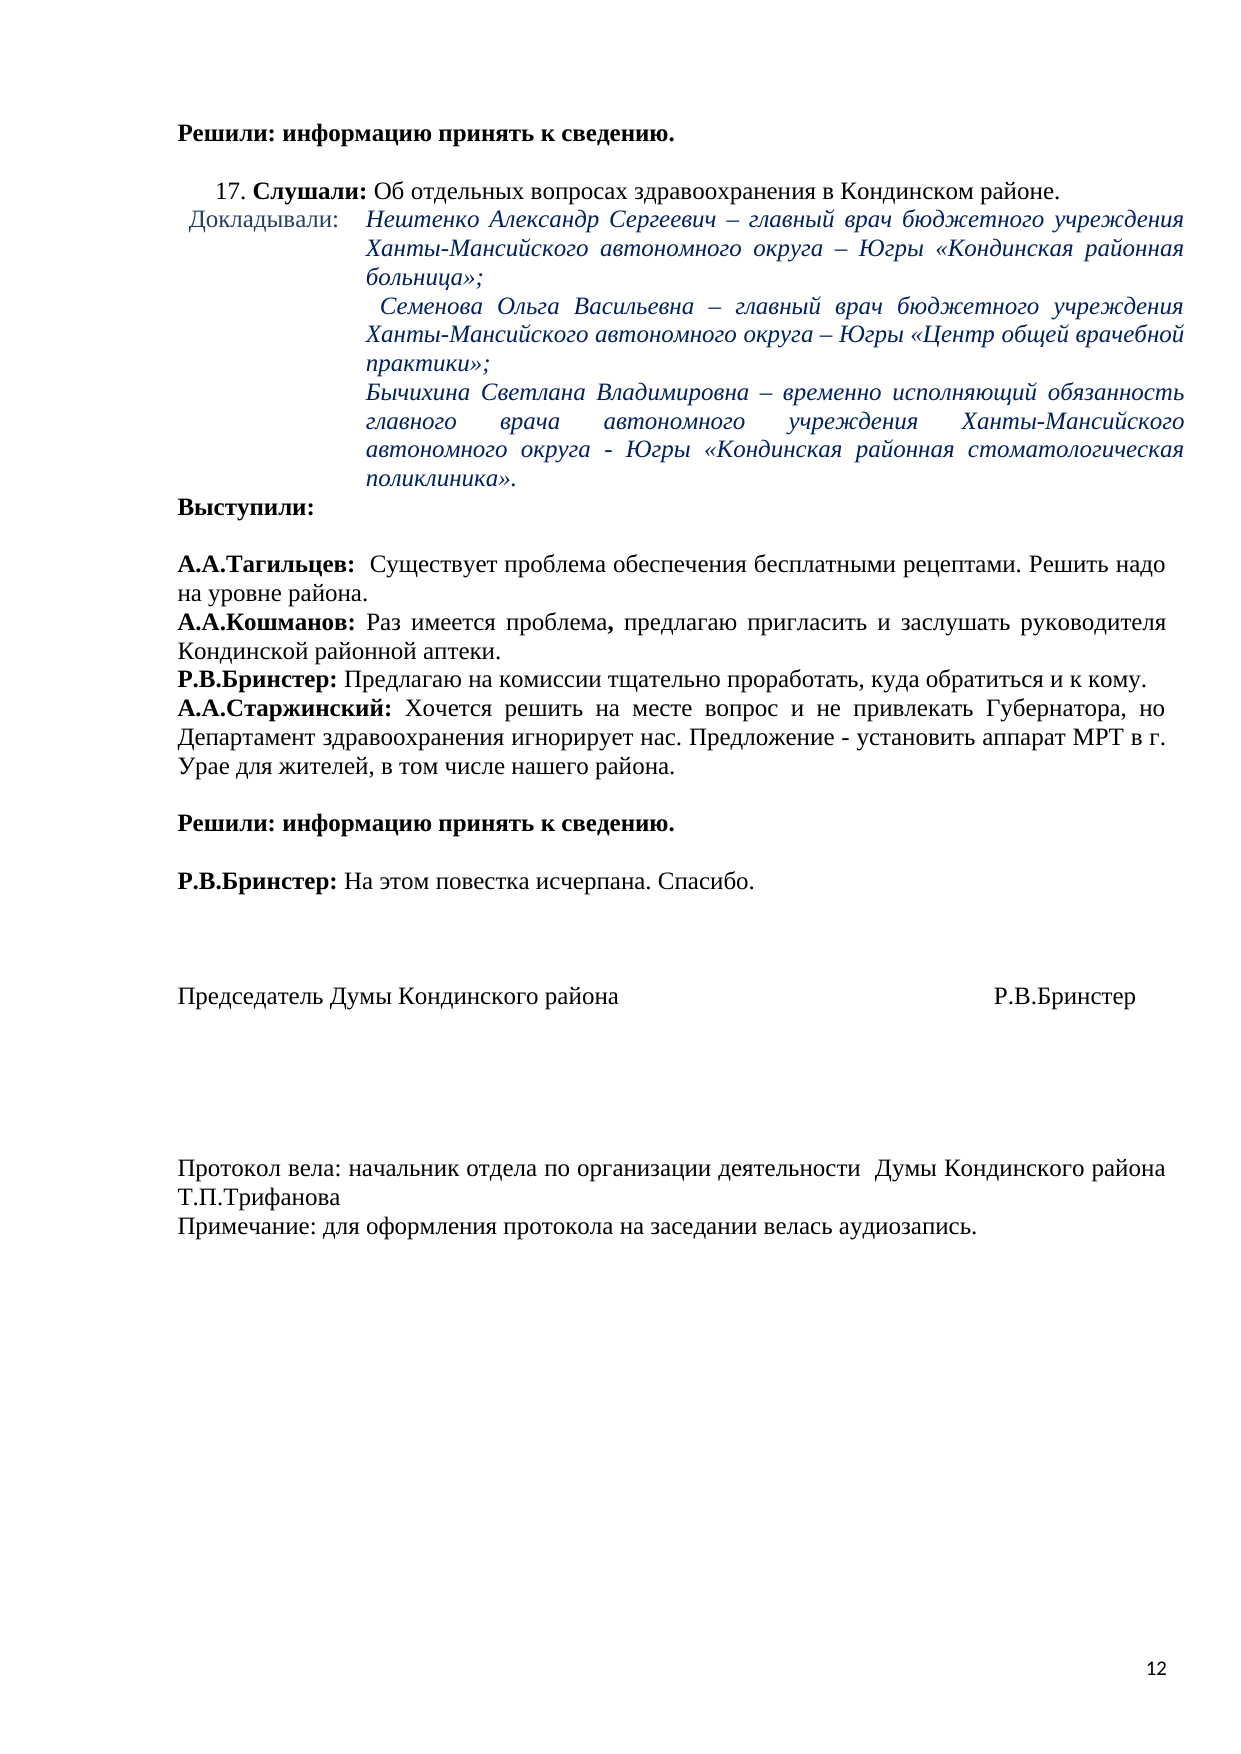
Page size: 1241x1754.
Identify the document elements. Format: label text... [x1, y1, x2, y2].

text Решили: информацию принять к сведению. [177, 118, 1167, 147]
text А.А.Старжинский: Хочется решить на месте вопрос и не привлекать Губернатора, но Департамент здравоохранения игнорирует нас. Предложение - установить аппарат МРТ в г. Урае для жителей, в том числе нашего района. [177, 693, 1167, 779]
text Протокол вела: начальник отдела по организации деятельности Думы Кондинского района Т.П.Трифанова [177, 1153, 1167, 1211]
text Р.В.Бринстер: На этом повестка исчерпана. Спасибо. [177, 866, 1167, 894]
text Председатель Думы Кондинского района Р.В.Бринстер [177, 981, 1167, 1009]
text Решили: информацию принять к сведению. [177, 808, 1167, 837]
table_header Докладывали: [177, 205, 354, 492]
text Выступили: [177, 492, 1167, 521]
text А.А.Тагильцев: Существует проблема обеспечения бесплатными рецептами. Решить надо на уровне района. [177, 549, 1167, 607]
text А.А.Кошманов: Раз имеется проблема, предлагаю пригласить и заслушать руководителя Кондинской районной аптеки. [177, 607, 1167, 664]
text Р.В.Бринстер: Предлагаю на комиссии тщательно проработать, куда обратиться и к кому. [177, 664, 1167, 693]
list Слушали: Об отдельных вопросах здравоохранения в Кондинском районе. [215, 176, 1167, 204]
text Примечание: для оформления протокола на заседании велась аудиозапись. [177, 1211, 1167, 1239]
table_header Нештенко Александр Сергеевич – главный врач бюджетного учреждения Ханты-Мансийского автономного округа – Югры «Кондинская районная больница»; Семенова Ольга Васильевна – главный врач бюджетного учреждения Ханты-Мансийского автономного округа – Югры «Центр общей врачебной практики»; Бычихина Светлана Владимировна – временно исполняющий обязанность главного врача автономного учреждения Ханты-Мансийского автономного округа - Югры «Кондинская районная стоматологическая поликлиника». [354, 205, 1196, 492]
